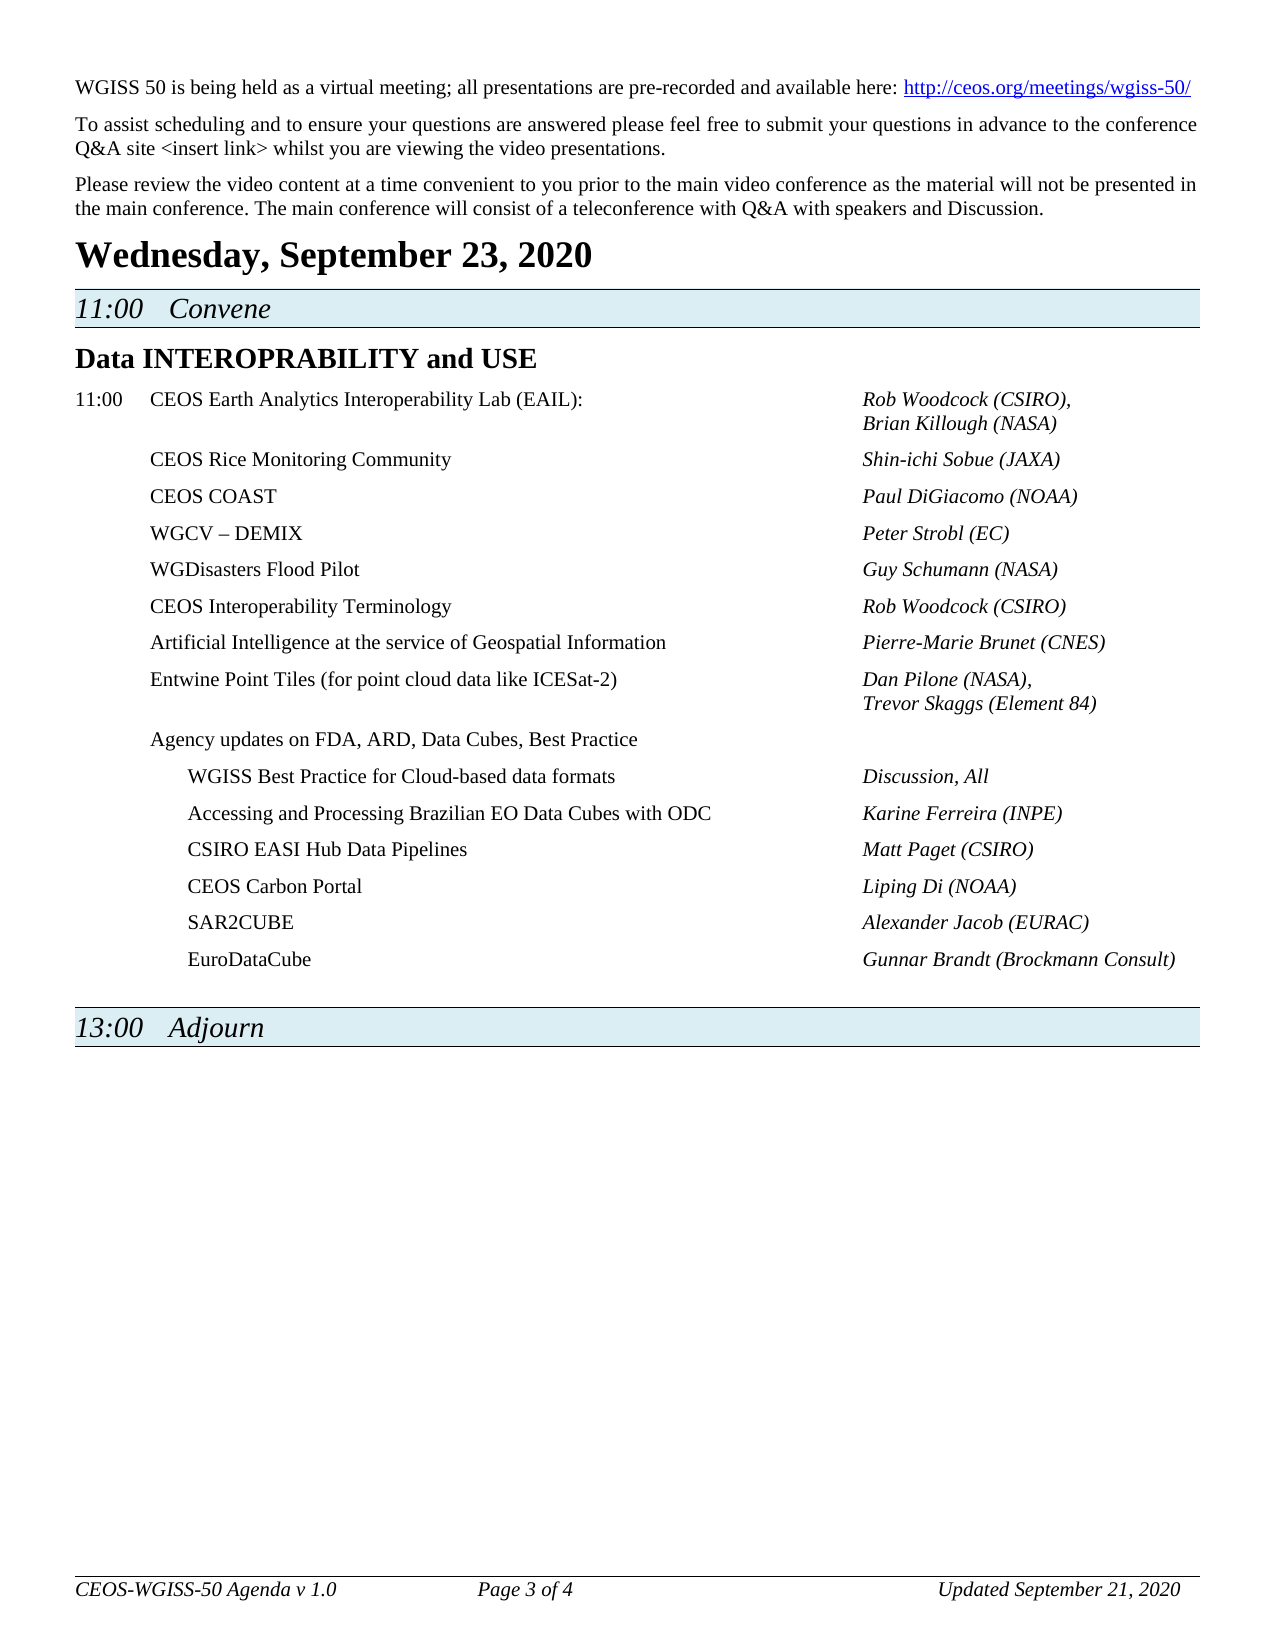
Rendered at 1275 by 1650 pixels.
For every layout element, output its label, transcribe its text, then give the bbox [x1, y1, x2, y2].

text WGISS 50 is being held as a virtual meeting; all presentations are pre-recorded and available here: http://ceos.org/meetings/wgiss-50/ [75, 75, 1200, 99]
text CEOS Rice Monitoring Community Shin-ichi Sobue (JAXA) [75, 447, 1200, 471]
text EuroDataCube Gunnar Brandt (Brockmann Consult) [75, 947, 1200, 995]
text Brian Killough (NASA) [75, 411, 1200, 435]
text Entwine Point Tiles (for point cloud data like ICESat-2) Dan Pilone (NASA), [75, 667, 1200, 691]
text To assist scheduling and to ensure your questions are answered please feel free to submit your questions in advance to the conference Q&A site <insert link> whilst you are viewing the video presentations. [75, 112, 1200, 160]
subtitle Wednesday, September 23, 2020 [75, 233, 1219, 276]
text Please review the video content at a time convenient to you prior to the main video conference as the material will not be presented in the main conference. The main conference will consist of a teleconference with Q&A with speakers and Discussion. [75, 172, 1200, 220]
text WGCV – DEMIX Peter Strobl (EC) [75, 521, 1200, 544]
text Agency updates on FDA, ARD, Data Cubes, Best Practice [75, 727, 1200, 751]
text CSIRO EASI Hub Data Pipelines Matt Paget (CSIRO) [75, 837, 1200, 861]
text Accessing and Processing Brazilian EO Data Cubes with ODC Karine Ferreira (INPE) [75, 801, 1200, 824]
text CEOS Interoperability Terminology Rob Woodcock (CSIRO) [75, 594, 1200, 618]
text Data INTEROPRABILITY and USE [75, 341, 1260, 374]
text 11:00 CEOS Earth Analytics Interoperability Lab (EAIL): Rob Woodcock (CSIRO), [75, 387, 1200, 411]
text SAR2CUBE Alexander Jacob (EURAC) [75, 910, 1200, 934]
text CEOS Carbon Portal Liping Di (NOAA) [75, 874, 1200, 898]
text Artificial Intelligence at the service of Geospatial Information Pierre-Marie Brunet (CNES) [75, 630, 1200, 654]
text WGISS Best Practice for Cloud-based data formats Discussion, All [75, 764, 1200, 788]
subtitle 13:00 Adjourn [75, 1008, 1200, 1046]
text Trevor Skaggs (Element 84) [75, 691, 1200, 715]
subtitle 11:00 Convene [75, 290, 1200, 327]
text WGDisasters Flood Pilot Guy Schumann (NASA) [75, 557, 1200, 581]
text CEOS COAST Paul DiGiacomo (NOAA) [75, 484, 1200, 508]
